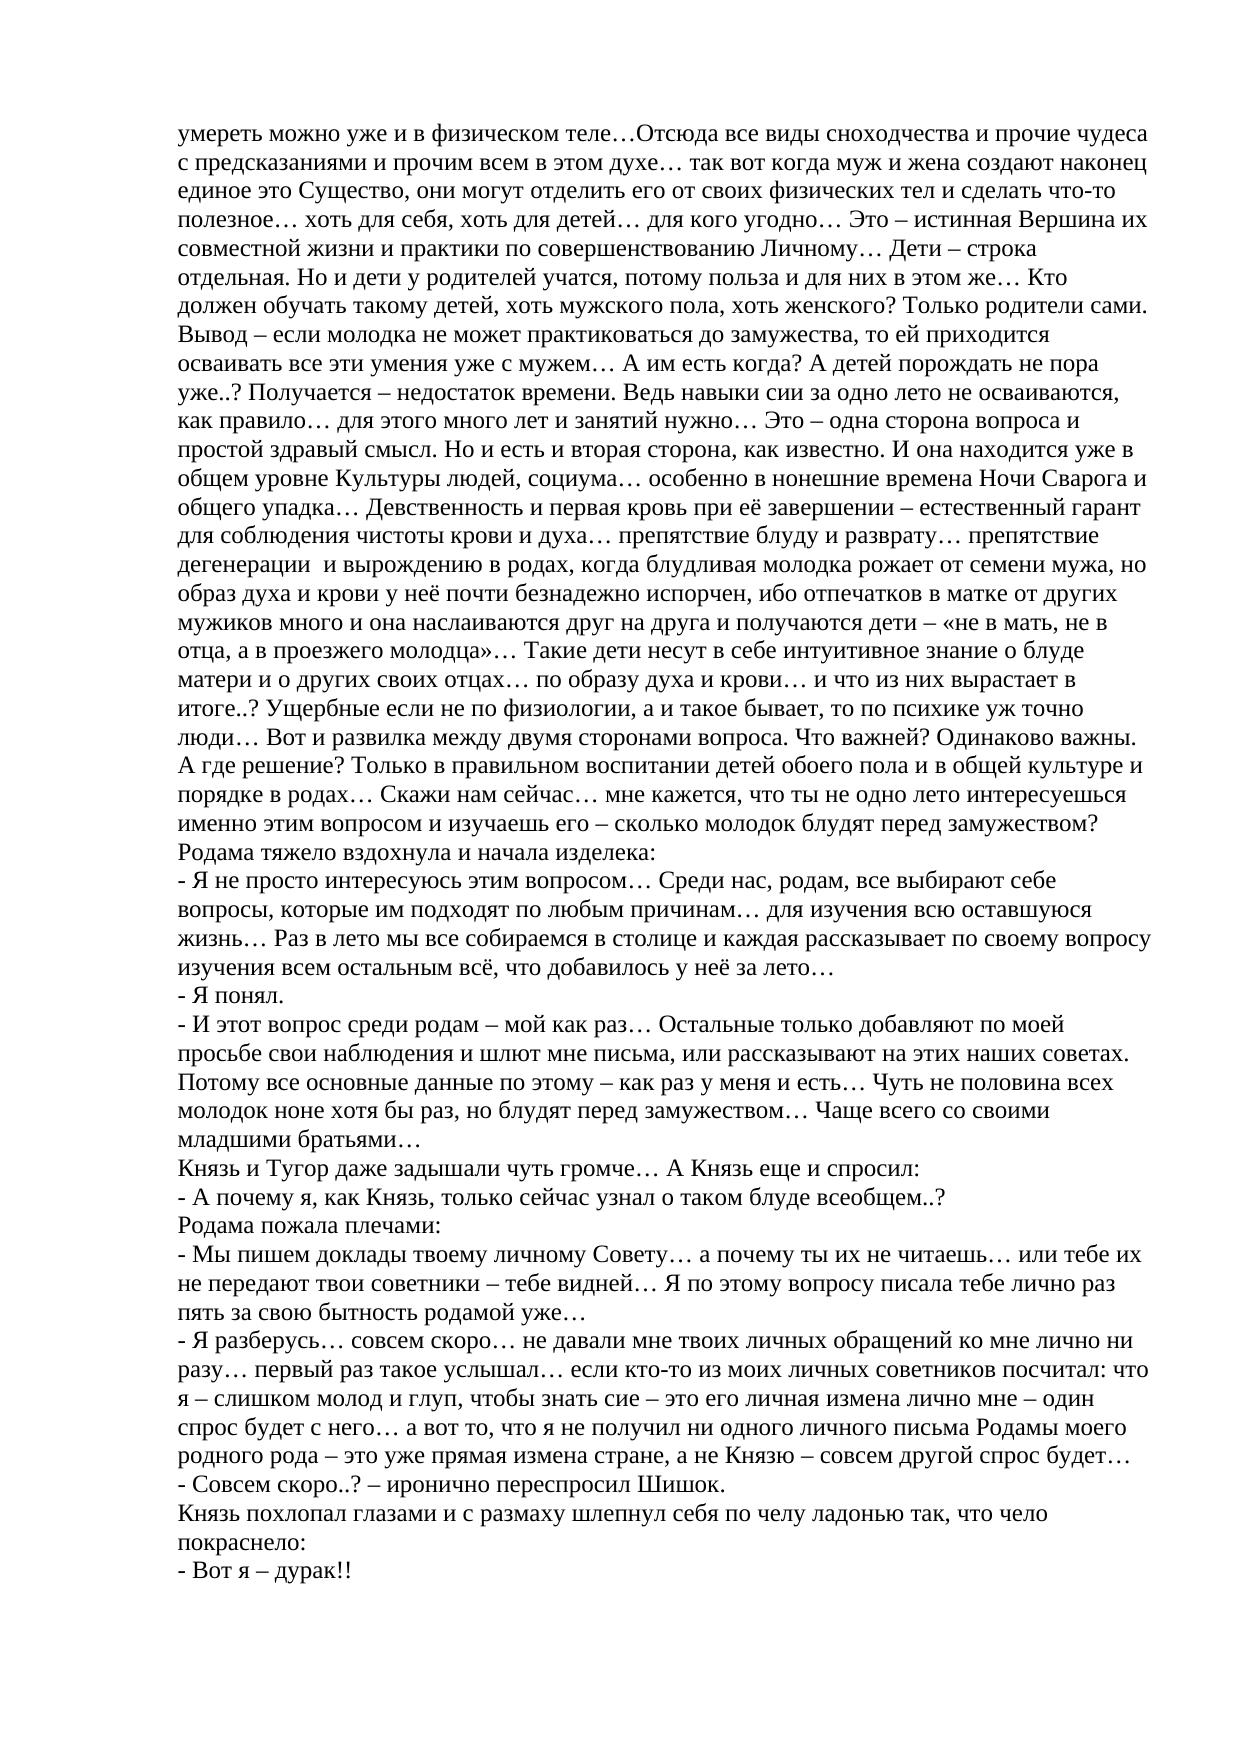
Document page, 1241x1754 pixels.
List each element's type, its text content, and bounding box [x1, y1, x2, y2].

text Родама пожала плечами: [177, 1211, 1152, 1239]
text - Я понял. [177, 981, 1152, 1009]
text Князь и Тугор даже задышали чуть громче… А Князь еще и спросил: [177, 1153, 1152, 1182]
text - Я разберусь… совсем скоро… не давали мне твоих личных обращений ко мне лично ни разу… первый раз такое услышал… если кто-то из моих личных советников посчитал: что я – слишком молод и глуп, чтобы знать сие – это его личная измена лично мне – один спрос будет с него… а вот то, что я не получил ни одного личного письма Родамы моего родного рода – это уже прямая измена стране, а не Князю – совсем другой спрос будет… [177, 1326, 1152, 1469]
text - А почему я, как Князь, только сейчас узнал о таком блуде всеобщем..? [177, 1182, 1152, 1211]
text - Вот я – дурак!! [177, 1556, 1152, 1584]
text - И этот вопрос среди родам – мой как раз… Остальные только добавляют по моей просьбе свои наблюдения и шлют мне письма, или рассказывают на этих наших советах. Потому все основные данные по этому – как раз у меня и есть… Чуть не половина всех молодок ноне хотя бы раз, но блудят перед замужеством… Чаще всего со своими младшими братьями… [177, 1009, 1152, 1153]
text Князь похлопал глазами и с размаху шлепнул себя по челу ладонью так, что чело покраснело: [177, 1498, 1152, 1556]
text Родама тяжело вздохнула и начала изделека: [177, 837, 1152, 866]
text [177, 118, 1152, 837]
text - Я не просто интересуюсь этим вопросом… Среди нас, родам, все выбирают себе вопросы, которые им подходят по любым причинам… для изучения всю оставшуюся жизнь… Раз в лето мы все собираемся в столице и каждая рассказывает по своему вопросу изучения всем остальным всё, что добавилось у неё за лето… [177, 866, 1152, 981]
text - Совсем скоро..? – иронично переспросил Шишок. [177, 1469, 1152, 1498]
text - Мы пишем доклады твоему личному Совету… а почему ты их не читаешь… или тебе их не передают твои советники – тебе видней… Я по этому вопросу писала тебе лично раз пять за свою бытность родамой уже… [177, 1239, 1152, 1326]
